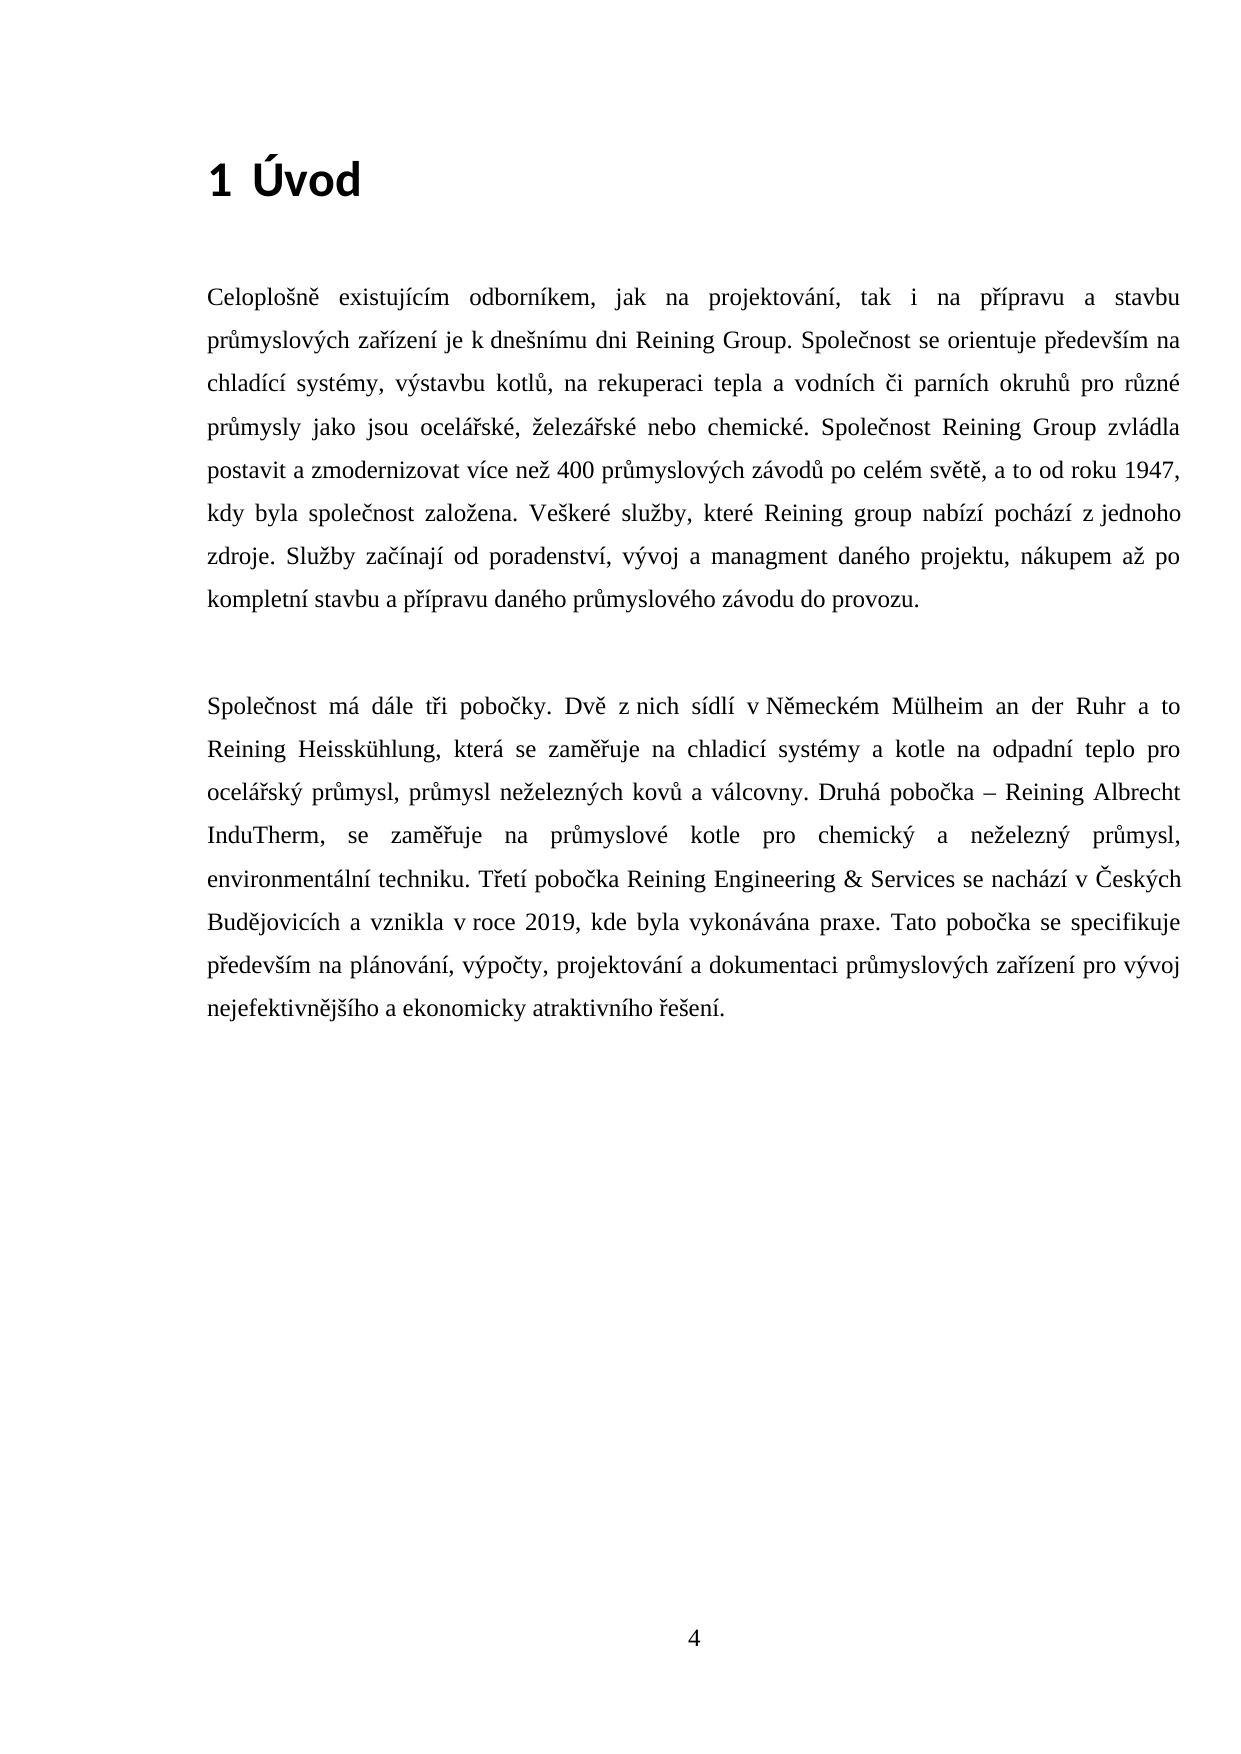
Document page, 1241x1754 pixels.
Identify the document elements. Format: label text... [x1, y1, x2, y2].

subtitle Úvod [207, 148, 1181, 209]
text Společnost má dále tři pobočky. Dvě z nich sídlí v Německém Mülheim an der Ruhr a to Reining Heisskühlung, která se zaměřuje na chladicí systémy a kotle na odpadní teplo pro ocelářský průmysl, průmysl neželezných kovů a válcovny. Druhá pobočka – Reining Albrecht InduTherm, se zaměřuje na průmyslové kotle pro chemický a neželezný průmysl, environmentální techniku. Třetí pobočka Reining Engineering & Services se nachází v Českých Budějovicích a vznikla v roce 2019, kde byla vykonávána praxe. Tato pobočka se specifikuje především na plánování, výpočty, projektování a dokumentaci průmyslových zařízení pro vývoj nejefektivnějšího a ekonomicky atraktivního řešení. [207, 691, 1181, 1022]
text Celoplošně existujícím odborníkem, jak na projektování, tak i na přípravu a stavbu průmyslových zařízení je k dnešnímu dni Reining Group. Společnost se orientuje především na chladící systémy, výstavbu kotlů, na rekuperaci tepla a vodních či parních okruhů pro různé průmysly jako jsou ocelářské, železářské nebo chemické. Společnost Reining Group zvládla postavit a zmodernizovat více než 400 průmyslových závodů po celém světě, a to od roku 1947, kdy byla společnost založena. Veškeré služby, které Reining group nabízí pochází z jednoho zdroje. Služby začínají od poradenství, vývoj a managment daného projektu, nákupem až po kompletní stavbu a přípravu daného průmyslového závodu do provozu. [207, 282, 1181, 613]
